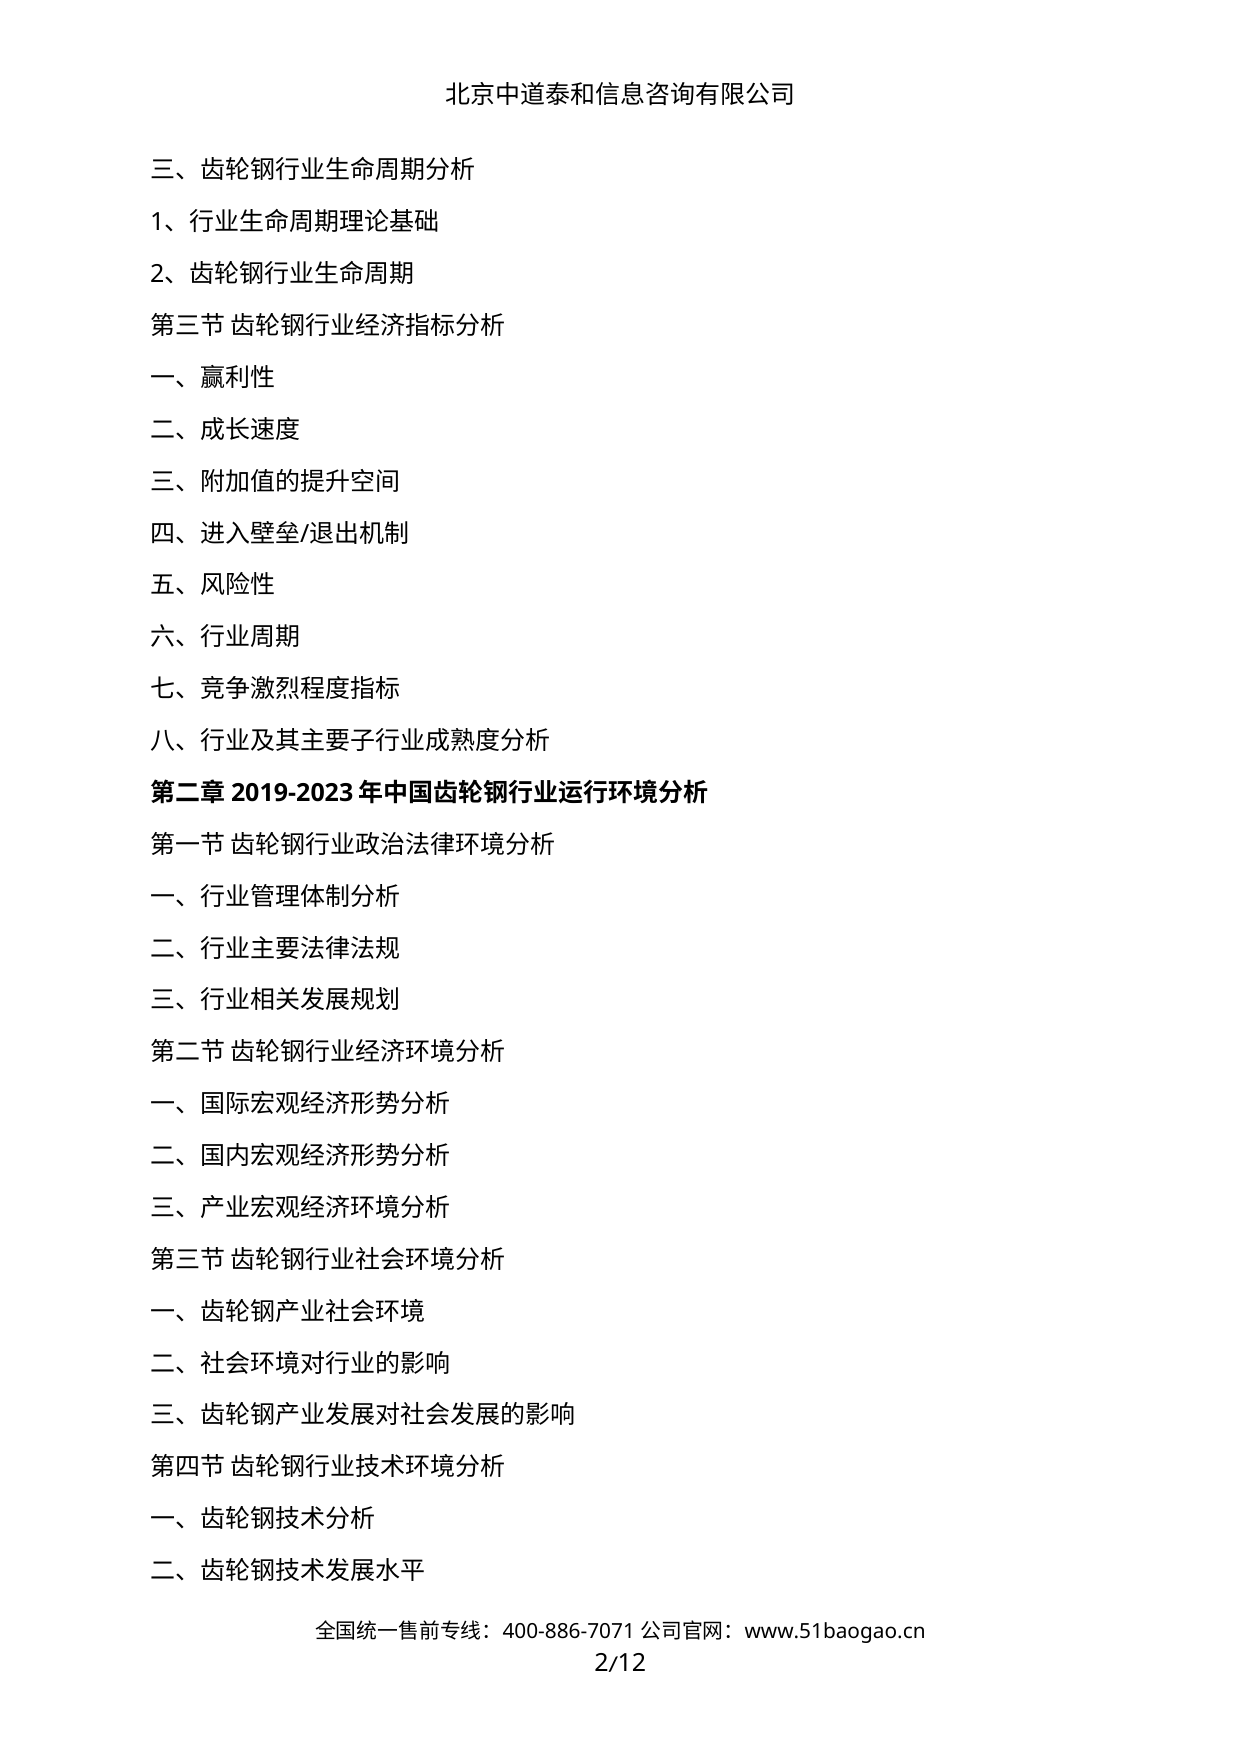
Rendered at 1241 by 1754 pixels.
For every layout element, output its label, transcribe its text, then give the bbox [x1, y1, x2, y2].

text 一、齿轮钢技术分析 [150, 1499, 1090, 1535]
text 三、齿轮钢产业发展对社会发展的影响 [150, 1395, 1090, 1431]
text 第二节 齿轮钢行业经济环境分析 [150, 1032, 1090, 1068]
text 一、行业管理体制分析 [150, 876, 1090, 912]
text 二、成长速度 [150, 409, 1090, 446]
text 二、行业主要法律法规 [150, 928, 1090, 964]
text 三、齿轮钢行业生命周期分析 [150, 150, 1090, 186]
text 二、齿轮钢技术发展水平 [150, 1551, 1090, 1587]
text 四、进入壁垒/退出机制 [150, 513, 1090, 549]
text 第四节 齿轮钢行业技术环境分析 [150, 1447, 1090, 1483]
text 五、风险性 [150, 565, 1090, 601]
text 1、行业生命周期理论基础 [150, 202, 1090, 238]
text 第二章 2019-2023年中国齿轮钢行业运行环境分析 [150, 772, 1090, 809]
text 七、竞争激烈程度指标 [150, 669, 1090, 705]
text 二、国内宏观经济形势分析 [150, 1136, 1090, 1172]
text 二、社会环境对行业的影响 [150, 1343, 1090, 1379]
text 第三节 齿轮钢行业经济指标分析 [150, 306, 1090, 342]
text 三、产业宏观经济环境分析 [150, 1187, 1090, 1224]
text 一、国际宏观经济形势分析 [150, 1084, 1090, 1120]
text 2、齿轮钢行业生命周期 [150, 254, 1090, 290]
text 第一节 齿轮钢行业政治法律环境分析 [150, 824, 1090, 861]
text 第三节 齿轮钢行业社会环境分析 [150, 1239, 1090, 1276]
text 一、齿轮钢产业社会环境 [150, 1291, 1090, 1327]
text 六、行业周期 [150, 617, 1090, 653]
text 八、行业及其主要子行业成熟度分析 [150, 721, 1090, 757]
text 一、赢利性 [150, 357, 1090, 394]
text 三、行业相关发展规划 [150, 980, 1090, 1016]
text 三、附加值的提升空间 [150, 461, 1090, 497]
